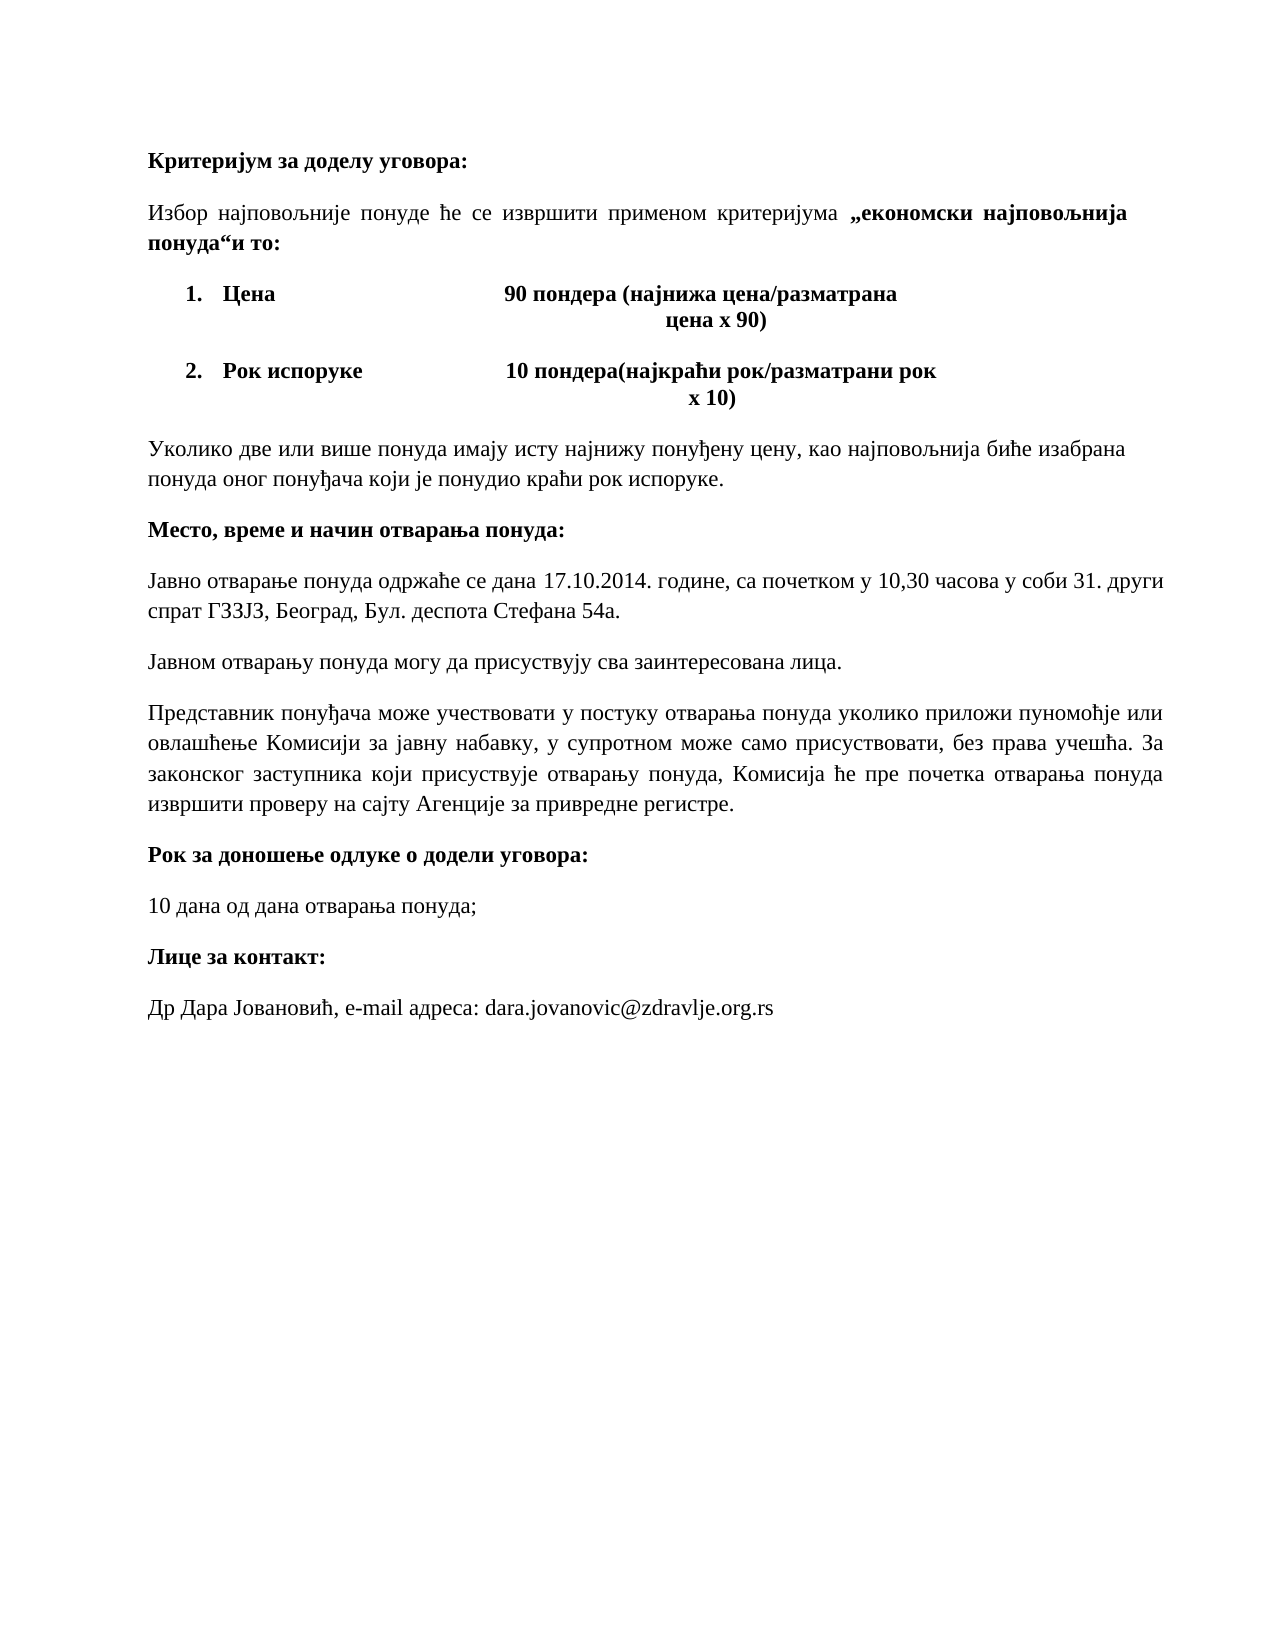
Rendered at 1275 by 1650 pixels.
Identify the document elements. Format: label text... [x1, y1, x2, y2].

text Рок за доношење одлуке о додели уговора: [148, 841, 1157, 867]
list Рок испоруке 10 пондера(најкраћи рок/разматрани рок [185, 357, 1127, 384]
text 10 дана од дана отварања понуда; [148, 892, 1157, 918]
text Избор најповољније понуде ће се извршити применом критеријума „економски најповољнија понуда“и то: [148, 199, 1127, 255]
text х 10) [185, 384, 1127, 410]
text Критеријум за доделу уговора: [148, 148, 1165, 174]
text Уколико две или више понуда имају исту најнижу понуђену цену, као најповољнија биће изабрана понуда оног понуђача који је понудио краћи рок испоруке. [148, 435, 1127, 491]
text Лице за контакт: [148, 943, 1157, 969]
text Представник понуђача може учествовати у постуку отварања понуда уколико приложи пуномоћје или овлашћење Комисији за јавну набавку, у супротном може само присуствовати, без права учешћа. За законског заступника који присуствује отварању понуда, Комисија ће пре почетка отварања понуда извршити проверу на сајту Агенције за привредне регистре. [148, 699, 1165, 816]
text цена х 90) [185, 306, 1127, 333]
text Јавно отварање понуда одржаће се дана 17.10.2014. године, са почетком у 10,30 часова у соби 31. други спрат ГЗЗЈЗ, Београд, Бул. деспота Стефана 54а. [148, 567, 1165, 623]
text Др Дара Јовановић, e-mail адреса: dara.jovanovic@zdravlje.org.rs [148, 994, 1127, 1020]
text Јавном отварању понуда могу да присуствују сва заинтересована лица. [148, 648, 1165, 674]
list Цена 90 пондера (најнижа цена/разматрана [185, 280, 1127, 306]
text Место, време и начин отварања понуда: [148, 516, 1165, 542]
